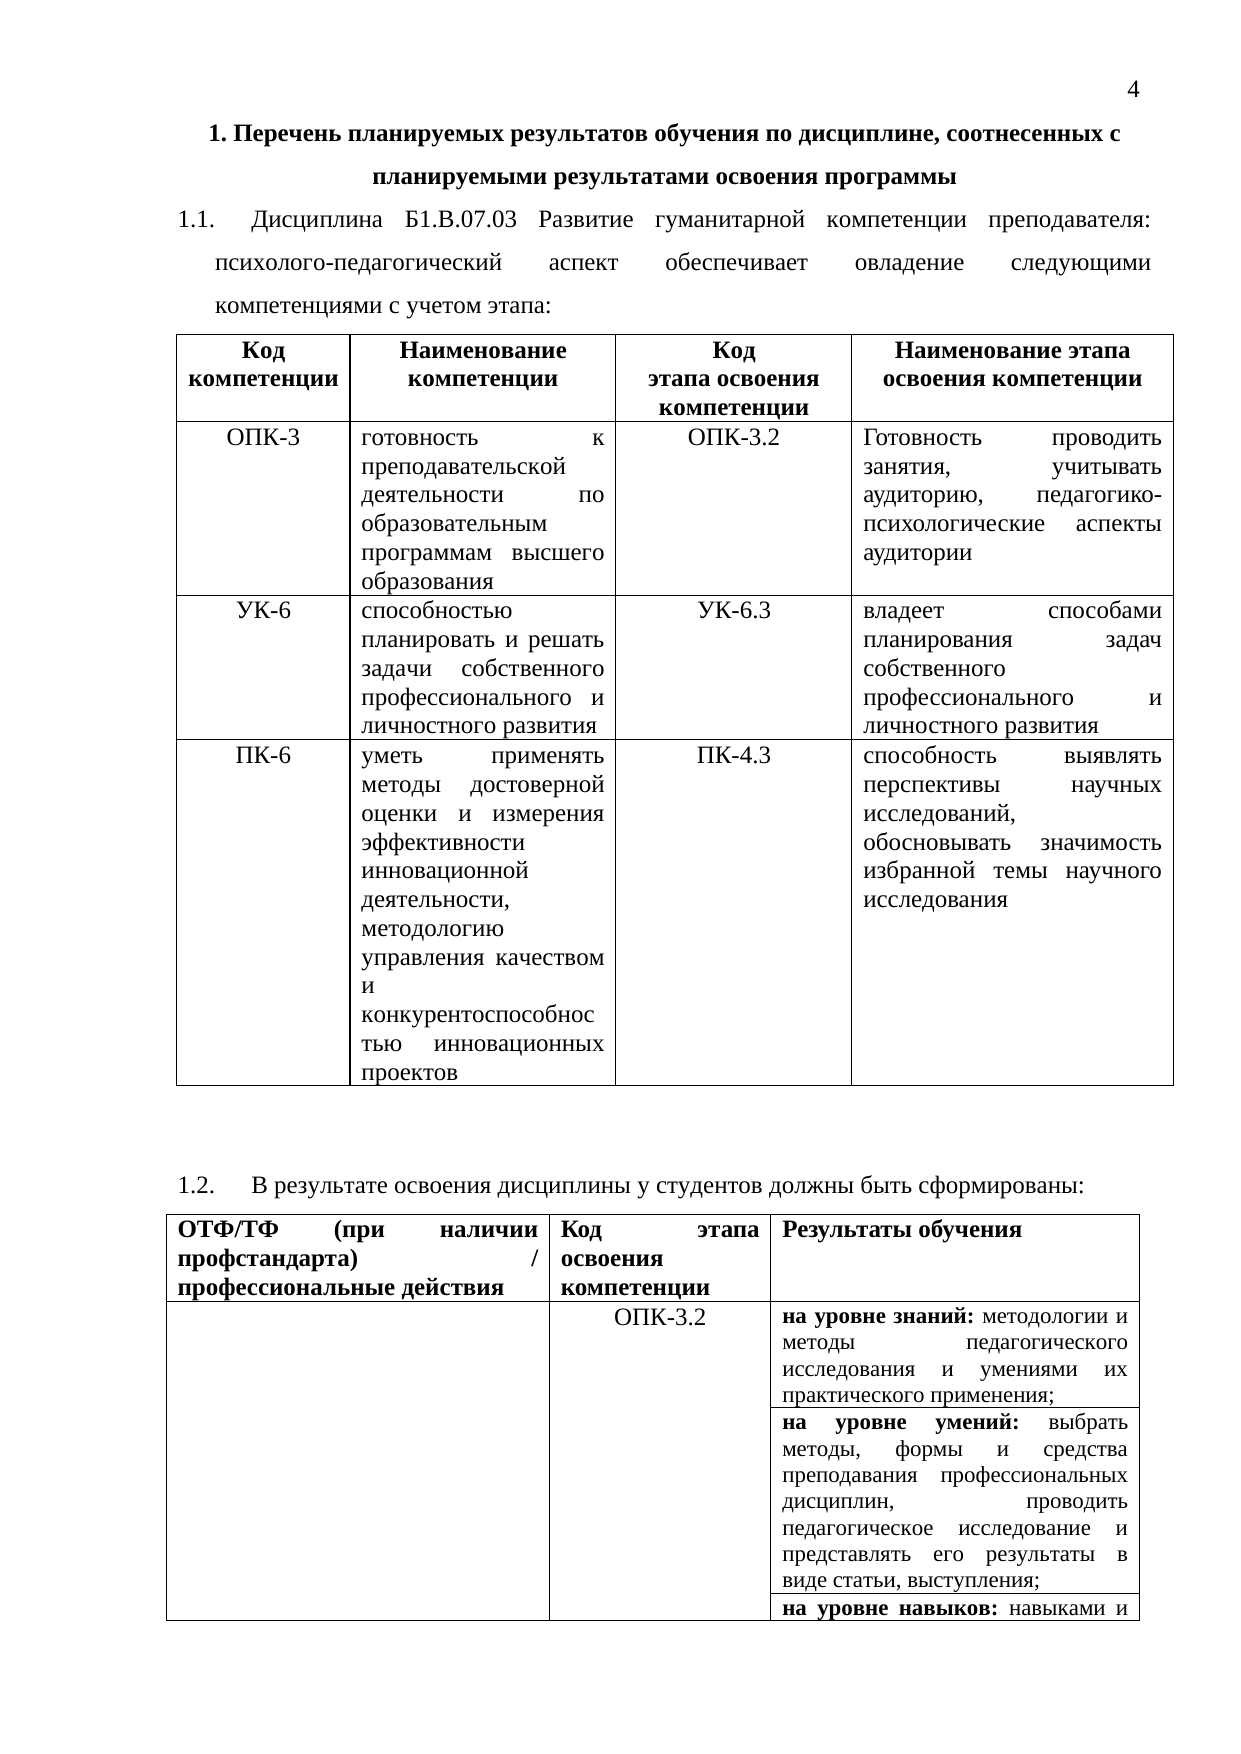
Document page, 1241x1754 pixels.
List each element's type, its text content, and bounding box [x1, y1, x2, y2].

table_header Код этапа освоения компетенции [550, 1215, 770, 1301]
table_cell [167, 1302, 549, 1620]
table_cell Готовность проводить занятия, учитывать аудиторию, педагогико-психологические аспекты аудитории [852, 422, 1173, 594]
table_cell ОПК-3.2 [550, 1302, 770, 1620]
table_header ОТФ/ТФ (при наличии профстандарта) / профессиональные действия [167, 1215, 549, 1301]
table_cell УК-6.3 [616, 596, 851, 739]
table_header Код компетенции [177, 335, 349, 421]
table_cell способностью планировать и решать задачи собственного профессионального и личностного развития [351, 596, 615, 739]
table_header Результаты обучения [771, 1215, 1139, 1301]
table_cell ОПК-3 [177, 422, 349, 594]
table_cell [771, 1594, 1139, 1620]
table_cell способность выявлять перспективы научных исследований, обосновывать значимость избранной темы научного исследования [852, 740, 1173, 1085]
table_cell ПК-4.3 [616, 740, 851, 1085]
table_cell ОПК-3.2 [616, 422, 851, 594]
table_cell владеет способами планирования задач собственного профессионального и личностного развития [852, 596, 1173, 739]
list В результате освоения дисциплины у студентов должны быть сформированы: [177, 1170, 1152, 1199]
table_cell готовность к преподавательской деятельности по образовательным программам высшего образования [351, 422, 615, 594]
list Дисциплина Б1.В.07.03 Развитие гуманитарной компетенции преподавателя: психолого-педагогический аспект обеспечивает овладение следующими компетенциями с учетом этапа: [177, 204, 1152, 319]
table_cell УК-6 [177, 596, 349, 739]
table_header Наименование компетенции [351, 335, 615, 421]
table_cell ПК-6 [177, 740, 349, 1085]
table_header Наименование этапа освоения компетенции [852, 335, 1173, 421]
table_cell уметь применять методы достоверной оценки и измерения эффективности инновационной деятельности, методологию управления качеством и конкурентоспособностью инновационных проектов [351, 740, 615, 1085]
table_cell на уровне знаний: методологии и методы педагогического исследования и умениями их практического применения; [771, 1302, 1139, 1407]
table_cell на уровне умений: выбрать методы, формы и средства преподавания профессиональных дисциплин, проводить педагогическое исследование и представлять его результаты в виде статьи, выступления; [771, 1408, 1139, 1593]
table_header Код этапа освоения компетенции [616, 335, 851, 421]
text 1. Перечень планируемых результатов обучения по дисциплине, соотнесенных с планируемыми результатами освоения программы [177, 118, 1152, 190]
